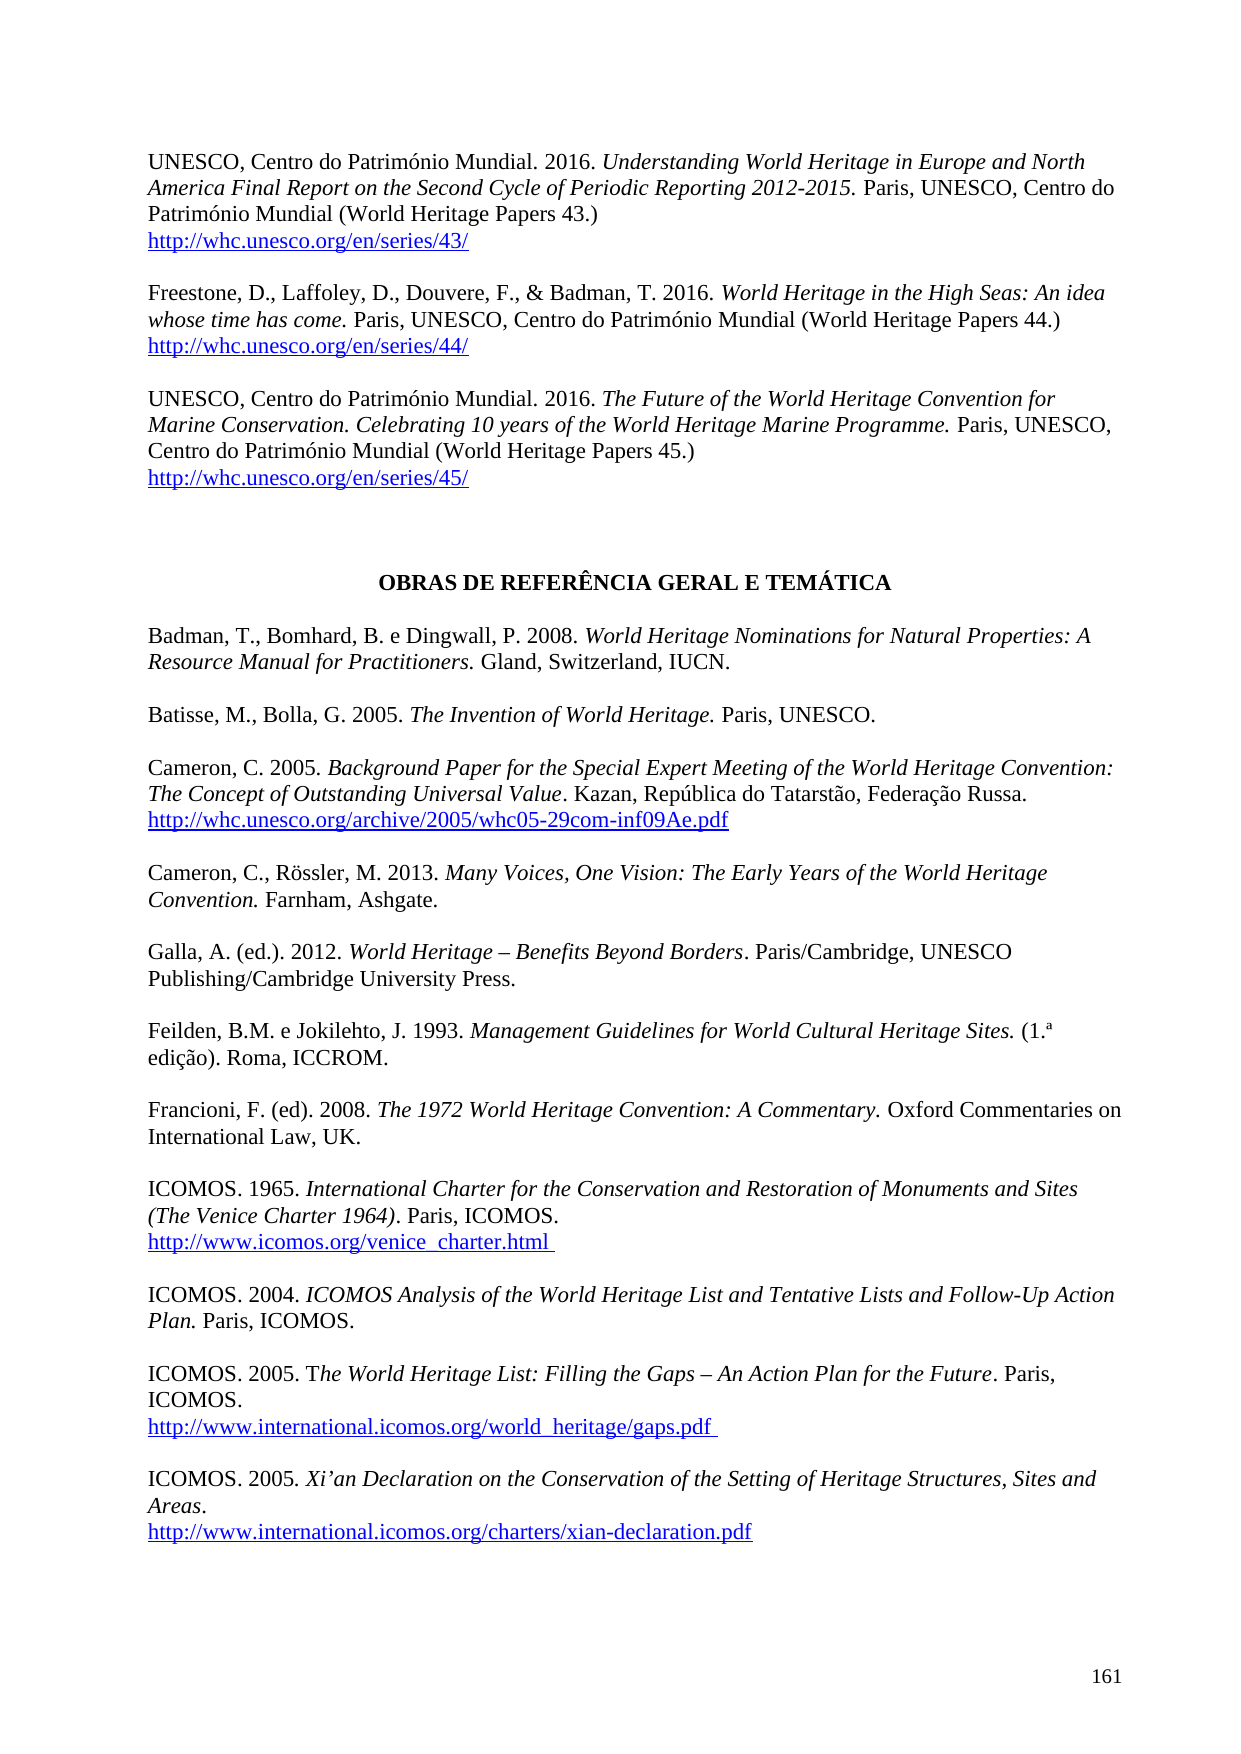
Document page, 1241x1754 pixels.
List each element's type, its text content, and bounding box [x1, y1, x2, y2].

text OBRAS DE REFERÊNCIA GERAL E TEMÁTICA [148, 569, 1122, 596]
text UNESCO, Centro do Património Mundial. 2016. The Future of the World Heritage Convention for Marine Conservation. Celebrating 10 years of the World Heritage Marine Programme. Paris, UNESCO, Centro do Património Mundial (World Heritage Papers 45.) [148, 385, 1122, 464]
text ICOMOS. 2004. ICOMOS Analysis of the World Heritage List and Tentative Lists and Follow-Up Action Plan. Paris, ICOMOS. [148, 1281, 1122, 1334]
text ICOMOS. 1965. International Charter for the Conservation and Restoration of Monuments and Sites (The Venice Charter 1964). Paris, ICOMOS. [148, 1176, 1122, 1228]
text http://www.international.icomos.org/world_heritage/gaps.pdf [148, 1413, 1122, 1439]
text Cameron, C. 2005. Background Paper for the Special Expert Meeting of the World Heritage Convention: The Concept of Outstanding Universal Value. Kazan, República do Tatarstão, Federação Russa. [148, 754, 1122, 807]
text Batisse, M., Bolla, G. 2005. The Invention of World Heritage. Paris, UNESCO. [148, 701, 1122, 727]
text ICOMOS. 2005. The World Heritage List: Filling the Gaps – An Action Plan for the Future. Paris, ICOMOS. [148, 1360, 1122, 1413]
text http://whc.unesco.org/archive/2005/whc05-29com-inf09Ae.pdf [148, 807, 1122, 833]
text http://www.icomos.org/venice_charter.html [148, 1228, 1122, 1254]
text Cameron, C., Rössler, M. 2013. Many Voices, One Vision: The Early Years of the World Heritage Convention. Farnham, Ashgate. [148, 859, 1122, 912]
text Francioni, F. (ed). 2008. The 1972 World Heritage Convention: A Commentary. Oxford Commentaries on International Law, UK. [148, 1096, 1122, 1149]
text Feilden, B.M. e Jokilehto, J. 1993. Management Guidelines for World Cultural Heritage Sites. (1.ª edição). Roma, ICCROM. [148, 1017, 1122, 1070]
text http://whc.unesco.org/en/series/44/ [148, 332, 1122, 358]
text http://www.international.icomos.org/charters/xian-declaration.pdf [148, 1518, 1122, 1544]
text ICOMOS. 2005. Xi’an Declaration on the Conservation of the Setting of Heritage Structures, Sites and Areas. [148, 1465, 1122, 1518]
text http://whc.unesco.org/en/series/45/ [148, 464, 1122, 490]
text Freestone, D., Laffoley, D., Douvere, F., & Badman, T. 2016. World Heritage in the High Seas: An idea whose time has come. Paris, UNESCO, Centro do Património Mundial (World Heritage Papers 44.) [148, 279, 1122, 332]
text Galla, A. (ed.). 2012. World Heritage – Benefits Beyond Borders. Paris/Cambridge, UNESCO Publishing/Cambridge University Press. [148, 938, 1122, 991]
text Badman, T., Bomhard, B. e Dingwall, P. 2008. World Heritage Nominations for Natural Properties: A Resource Manual for Practitioners. Gland, Switzerland, IUCN. [148, 622, 1122, 675]
text http://whc.unesco.org/en/series/43/ [148, 227, 1122, 253]
text UNESCO, Centro do Património Mundial. 2016. Understanding World Heritage in Europe and North America Final Report on the Second Cycle of Periodic Reporting 2012-2015. Paris, UNESCO, Centro do Património Mundial (World Heritage Papers 43.) [148, 148, 1122, 227]
